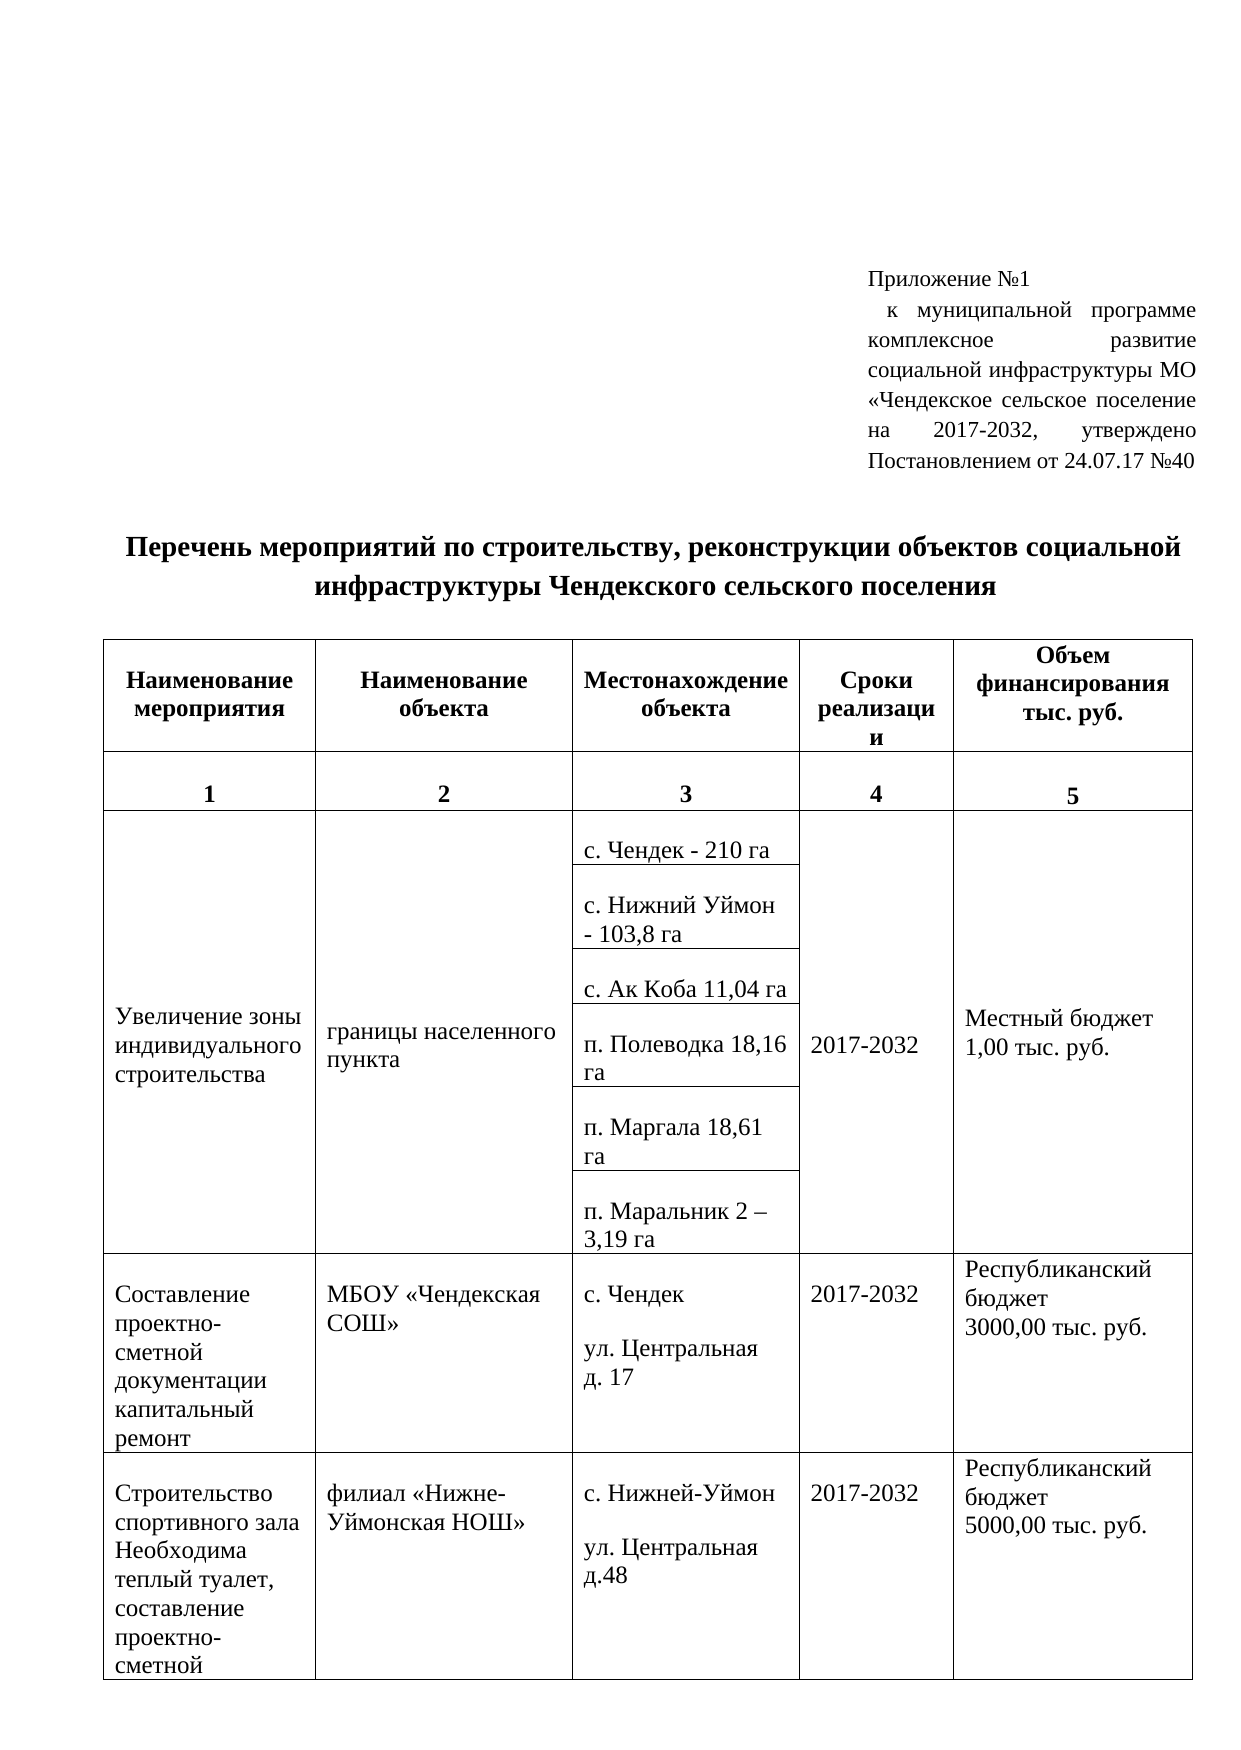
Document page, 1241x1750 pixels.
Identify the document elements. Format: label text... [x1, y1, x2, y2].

table_cell с. Нижний Уймон - 103,8 га [573, 865, 799, 948]
table_cell п. Маргала 18,61 га [573, 1087, 799, 1170]
table_cell 1 [104, 752, 315, 809]
table_cell 3 [573, 752, 799, 809]
table_cell с. Чендек - 210 га [573, 811, 799, 864]
table_cell с. Нижней-Уймон ул. Центральная д.48 [573, 1453, 799, 1679]
table_header Наименование объекта [316, 640, 572, 751]
table_header Местонахождение объекта [573, 640, 799, 751]
list Перечень мероприятий по строительству, реконструкции объектов социальной инфраструктуры Чендекского сельского поселения [111, 529, 1197, 602]
table_cell филиал «Нижне- Уймонская НОШ» [316, 1453, 572, 1679]
table_header Наименование мероприятия [104, 640, 315, 751]
table_cell 2017-2032 [800, 1453, 953, 1679]
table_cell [104, 1453, 315, 1679]
table_header Объем финансирования тыс. руб. [954, 640, 1192, 751]
text Приложение №1 [868, 265, 1197, 292]
table_cell 4 [800, 752, 953, 809]
table_cell 2017-2032 [800, 811, 953, 1253]
table_cell п. Полеводка 18,16 га [573, 1004, 799, 1086]
table_header Сроки реализации [800, 640, 953, 751]
table_cell с. Чендек ул. Центральная д. 17 [573, 1254, 799, 1452]
table_cell Увеличение зоны индивидуального строительства [104, 811, 315, 1253]
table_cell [954, 1453, 1192, 1679]
table_cell Составление проектно- сметной документации капитальный ремонт [104, 1254, 315, 1452]
table_cell с. Ак Коба 11,04 га [573, 949, 799, 1003]
table_cell границы населенного пункта [316, 811, 572, 1253]
table_cell Республиканский бюджет 3000,00 тыс. руб. [954, 1254, 1192, 1452]
table_cell п. Маральник 2 – 3,19 га [573, 1171, 799, 1253]
table_cell 5 [954, 752, 1192, 809]
table_cell МБОУ «Чендекская СОШ» [316, 1254, 572, 1452]
table_cell Местный бюджет 1,00 тыс. руб. [954, 811, 1192, 1253]
table_cell 2017-2032 [800, 1254, 953, 1452]
text к муниципальной программе комплексное развитие социальной инфраструктуры МО «Чендекское сельское поселение на 2017-2032, утверждено Постановлением от 24.07.17 №40 [868, 296, 1197, 473]
table_cell 2 [316, 752, 572, 809]
